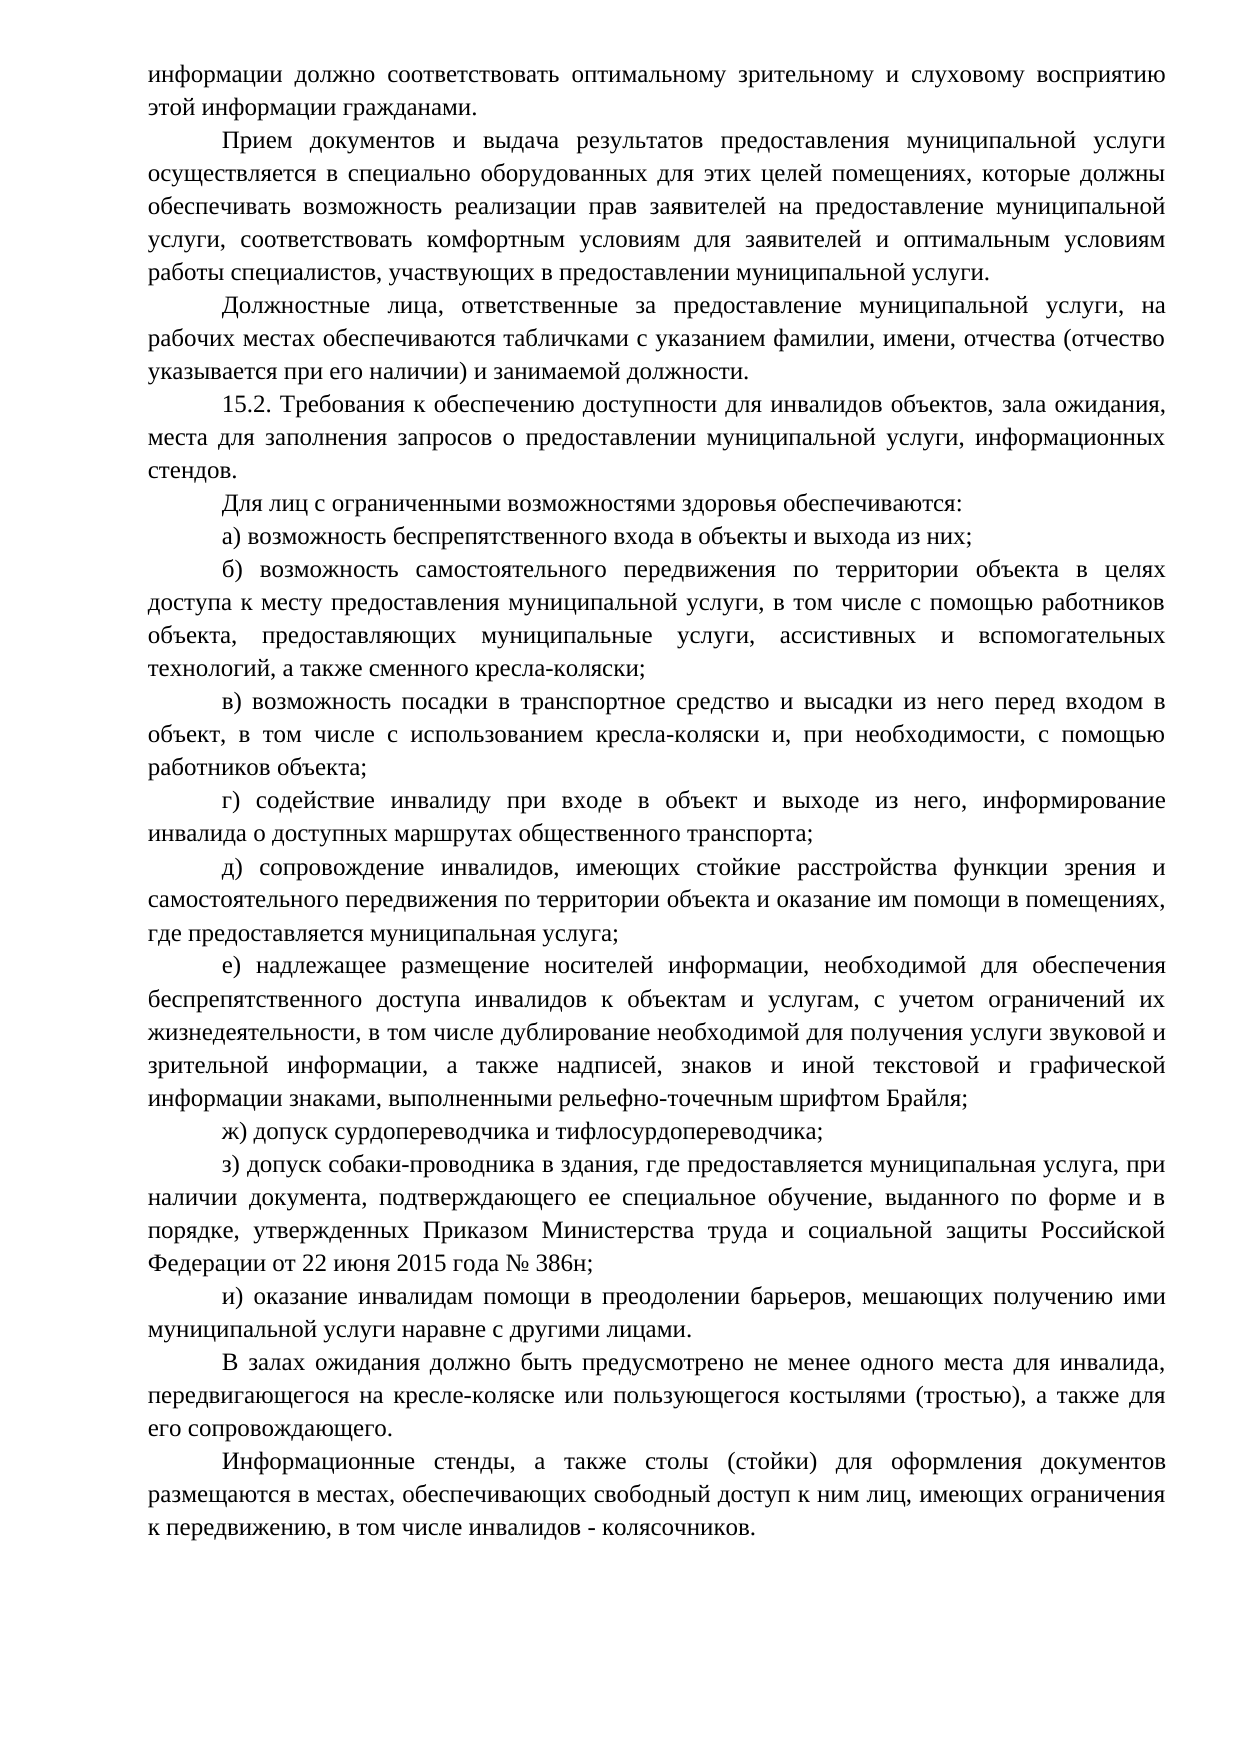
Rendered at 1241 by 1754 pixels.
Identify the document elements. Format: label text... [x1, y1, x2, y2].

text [148, 59, 1167, 121]
text Прием документов и выдача результатов предоставления муниципальной услуги осуществляется в специально оборудованных для этих целей помещениях, которые должны обеспечивать возможность реализации прав заявителей на предоставление муниципальной услуги, соответствовать комфортным условиям для заявителей и оптимальным условиям работы специалистов, участвующих в предоставлении муниципальной услуги. [148, 125, 1167, 286]
text г) содействие инвалиду при входе в объект и выходе из него, информирование инвалида о доступных маршрутах общественного транспорта; [148, 786, 1167, 847]
text Должностные лица, ответственные за предоставление муниципальной услуги, на рабочих местах обеспечиваются табличками с указанием фамилии, имени, отчества (отчество указывается при его наличии) и занимаемой должности. [148, 290, 1167, 385]
text В залах ожидания должно быть предусмотрено не менее одного места для инвалида, передвигающегося на кресле-коляске или пользующегося костылями (тростью), а также для его сопровождающего. [148, 1347, 1167, 1442]
text а) возможность беспрепятственного входа в объекты и выхода из них; [148, 521, 1167, 550]
text е) надлежащее размещение носителей информации, необходимой для обеспечения беспрепятственного доступа инвалидов к объектам и услугам, с учетом ограничений их жизнедеятельности, в том числе дублирование необходимой для получения услуги звуковой и зрительной информации, а также надписей, знаков и иной текстовой и графической информации знаками, выполненными рельефно-точечным шрифтом Брайля; [148, 951, 1167, 1111]
text Для лиц с ограниченными возможностями здоровья обеспечиваются: [148, 488, 1167, 517]
text з) допуск собаки-проводника в здания, где предоставляется муниципальная услуга, при наличии документа, подтверждающего ее специальное обучение, выданного по форме и в порядке, утвержденных Приказом Министерства труда и социальной защиты Российской Федерации от 22 июня 2015 года № 386н; [148, 1149, 1167, 1277]
text д) сопровождение инвалидов, имеющих стойкие расстройства функции зрения и самостоятельного передвижения по территории объекта и оказание им помощи в помещениях, где предоставляется муниципальная услуга; [148, 852, 1167, 946]
text в) возможность посадки в транспортное средство и высадки из него перед входом в объект, в том числе с использованием кресла-коляски и, при необходимости, с помощью работников объекта; [148, 686, 1167, 781]
text и) оказание инвалидам помощи в преодолении барьеров, мешающих получению ими муниципальной услуги наравне с другими лицами. [148, 1281, 1167, 1343]
text 15.2. Требования к обеспечению доступности для инвалидов объектов, зала ожидания, места для заполнения запросов о предоставлении муниципальной услуги, информационных стендов. [148, 389, 1167, 484]
text б) возможность самостоятельного передвижения по территории объекта в целях доступа к месту предоставления муниципальной услуги, в том числе с помощью работников объекта, предоставляющих муниципальные услуги, ассистивных и вспомогательных технологий, а также сменного кресла-коляски; [148, 554, 1167, 682]
text ж) допуск сурдопереводчика и тифлосурдопереводчика; [148, 1116, 1167, 1144]
text Информационные стенды, а также столы (стойки) для оформления документов размещаются в местах, обеспечивающих свободный доступ к ним лиц, имеющих ограничения к передвижению, в том числе инвалидов - колясочников. [148, 1446, 1167, 1541]
